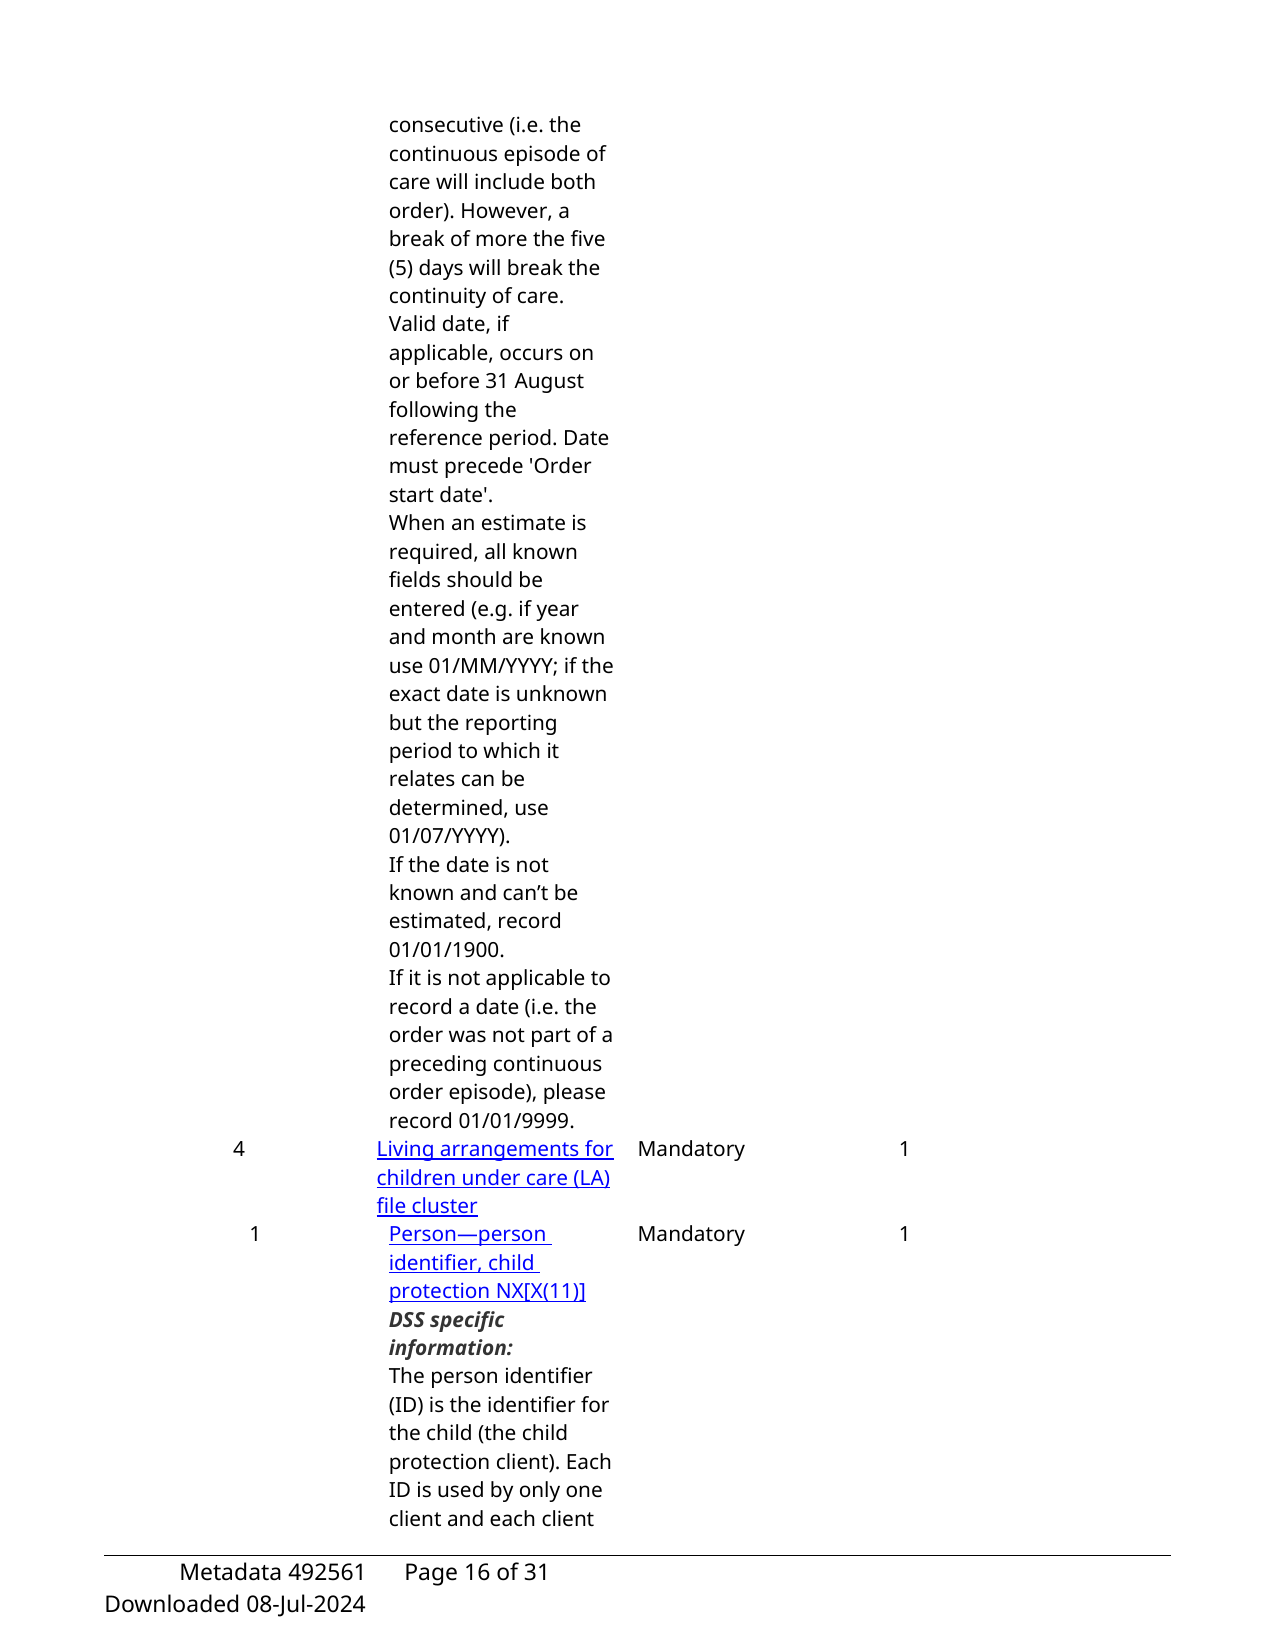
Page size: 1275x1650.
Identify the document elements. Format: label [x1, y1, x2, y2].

table_cell [93, 110, 1159, 1532]
